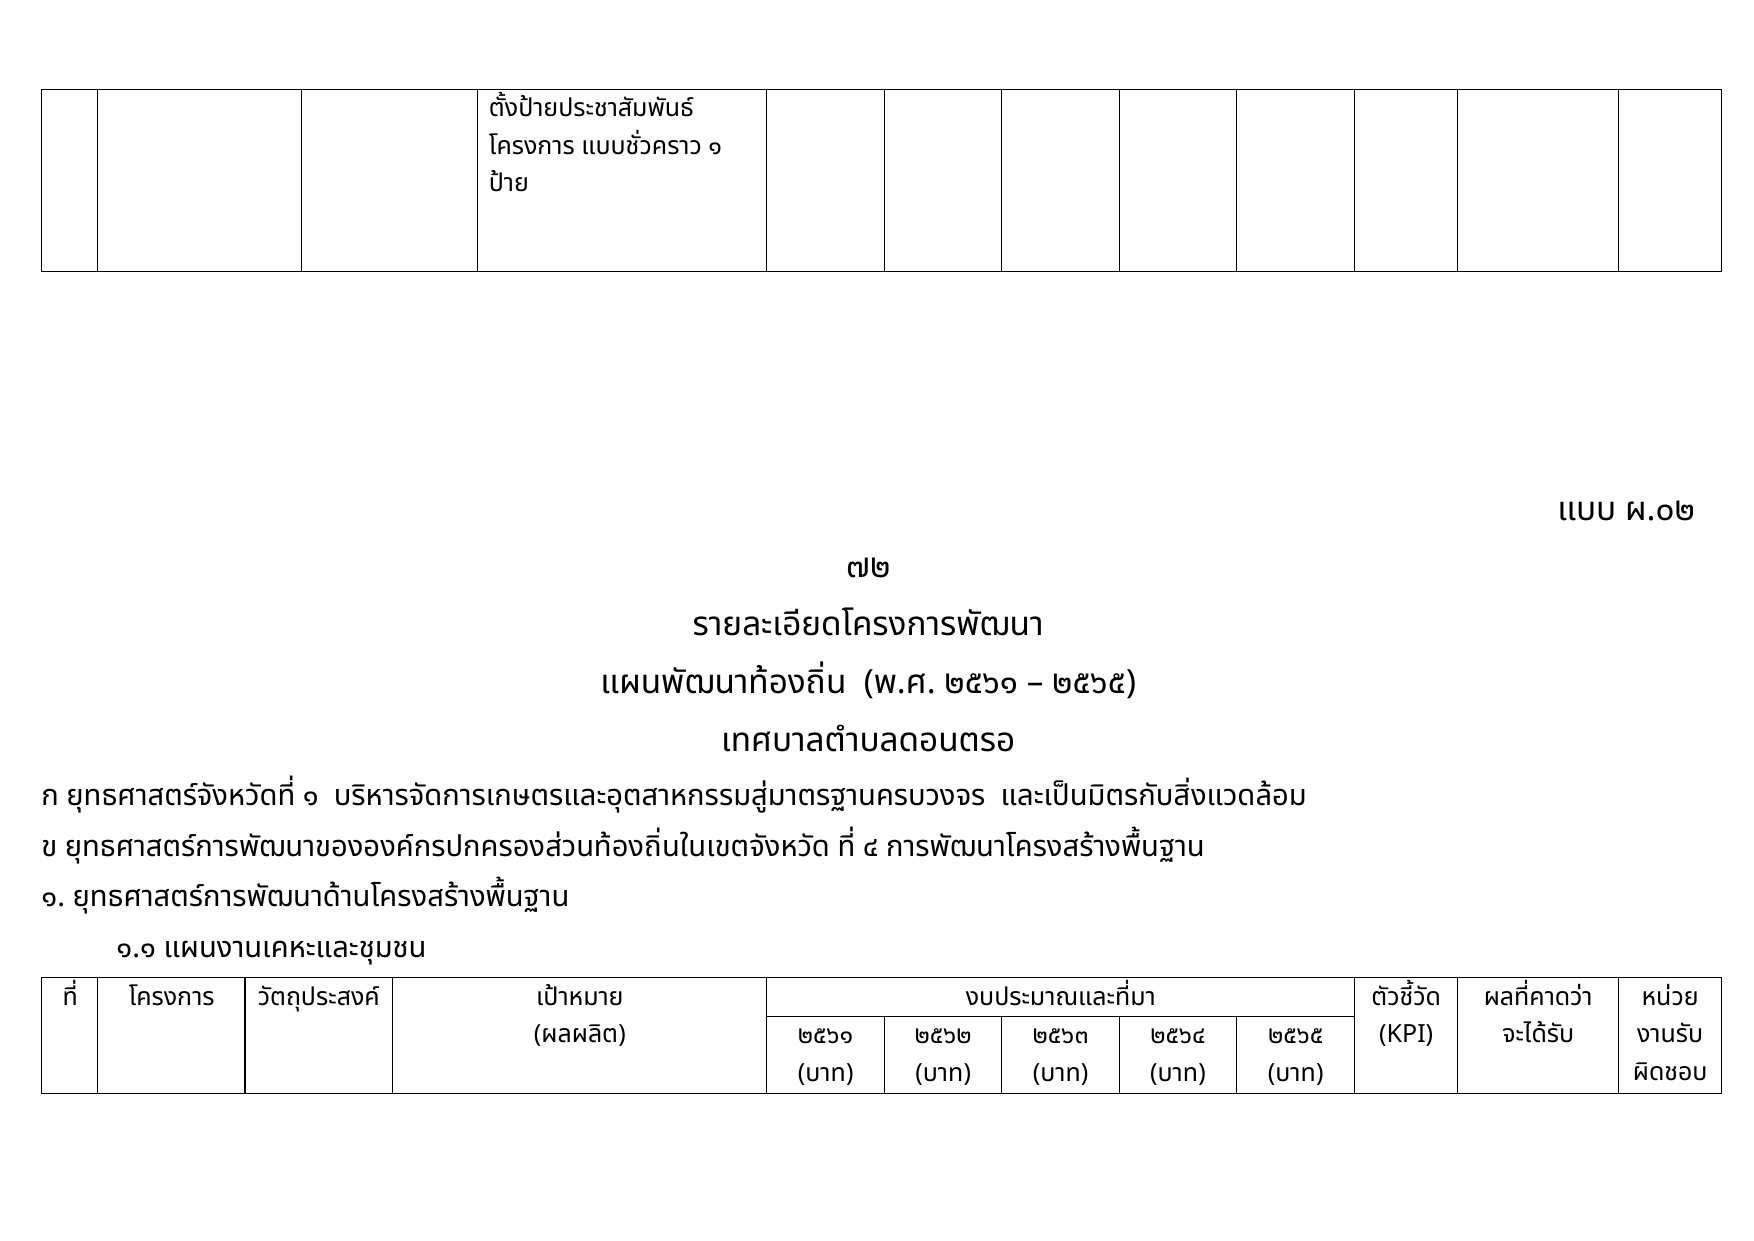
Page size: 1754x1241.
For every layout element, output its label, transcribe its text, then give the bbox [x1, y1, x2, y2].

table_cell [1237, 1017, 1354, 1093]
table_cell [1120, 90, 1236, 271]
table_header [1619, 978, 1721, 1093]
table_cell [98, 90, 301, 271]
text แผนพัฒนาท้องถิ่น (พ.ศ. ๒๕๖๑ – ๒๕๖๕) [41, 658, 1695, 709]
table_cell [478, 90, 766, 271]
text ก ยุทธศาสตร์จังหวัดที่ ๑ บริหารจัดการเกษตรและอุตสาหกรรมสู่มาตรฐานครบวงจร และเป็นมิตรกับสิ่งแวดล้อม [41, 774, 1695, 818]
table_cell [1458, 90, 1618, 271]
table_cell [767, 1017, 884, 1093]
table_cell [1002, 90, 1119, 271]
text เทศบาลตำบลดอนตรอ [41, 716, 1695, 767]
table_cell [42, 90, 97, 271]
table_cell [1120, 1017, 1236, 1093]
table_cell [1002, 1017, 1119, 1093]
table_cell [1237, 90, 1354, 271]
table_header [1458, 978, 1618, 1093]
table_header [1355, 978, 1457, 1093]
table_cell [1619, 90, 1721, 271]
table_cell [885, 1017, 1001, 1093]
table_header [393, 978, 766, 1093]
text ๑.๑ แผนงานเคหะและชุมชน [41, 926, 1695, 971]
text ข ยุทธศาสตร์การพัฒนาขององค์กรปกครองส่วนท้องถิ่นในเขตจังหวัด ที่ ๔ การพัฒนาโครงสร้างพื้นฐาน [41, 825, 1695, 869]
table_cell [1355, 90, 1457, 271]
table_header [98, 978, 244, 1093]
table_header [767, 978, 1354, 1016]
text ๑. ยุทธศาสตร์การพัฒนาด้านโครงสร้างพื้นฐาน [41, 876, 1695, 920]
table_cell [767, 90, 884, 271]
text รายละเอียดโครงการพัฒนา [41, 600, 1695, 651]
text ๗๒ [41, 542, 1695, 593]
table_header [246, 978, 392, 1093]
text แบบ ผ.๐๒ [41, 484, 1695, 535]
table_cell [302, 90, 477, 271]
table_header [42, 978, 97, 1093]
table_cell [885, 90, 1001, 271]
